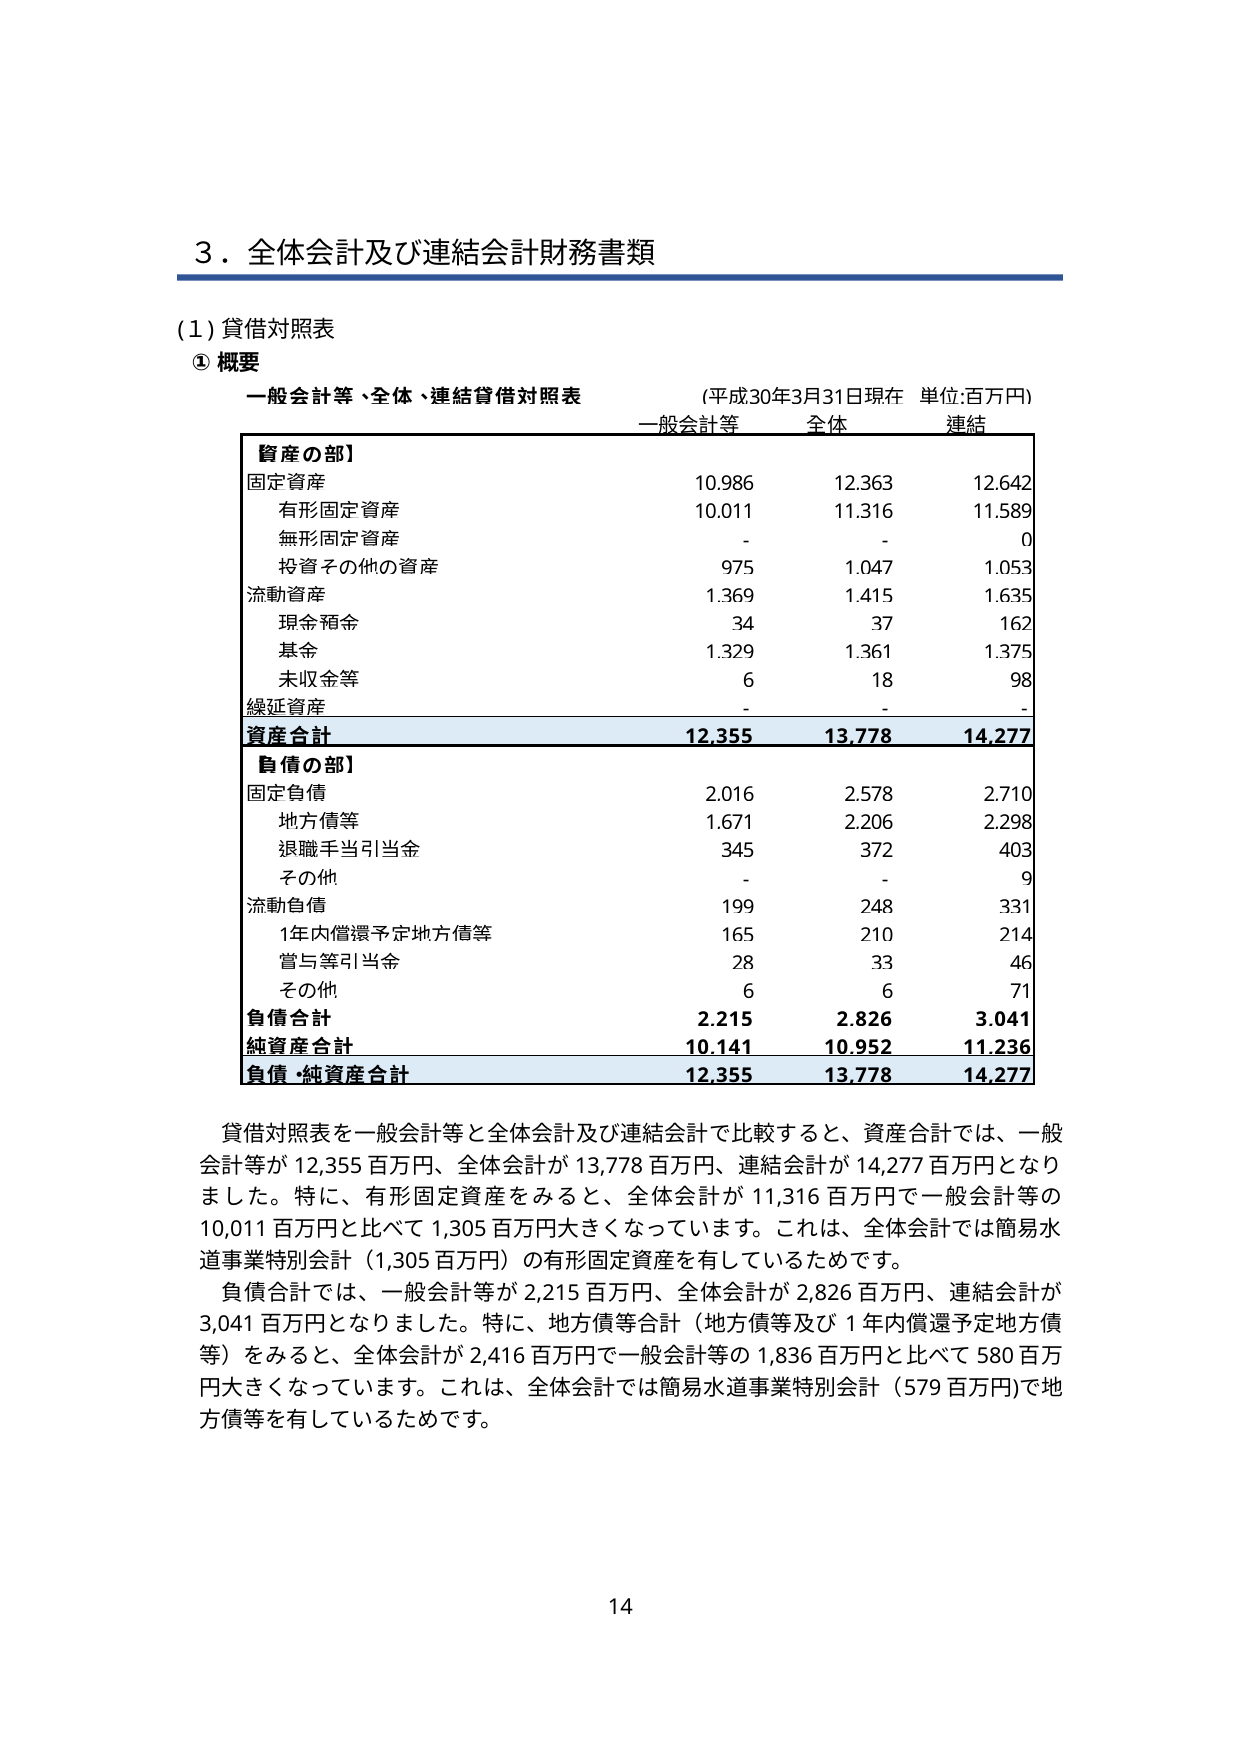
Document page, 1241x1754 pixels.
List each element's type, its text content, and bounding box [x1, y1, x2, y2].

text 負債合計では、一般会計等が2,215百万円、全体会計が2,826百万円、連結会計が3,041百万円となりました。特に、地方債等合計（地方債等及び1年内償還予定地方債等）をみると、全体会計が2,416百万円で一般会計等の1,836百万円と比べて580百万円大きくなっています。これは、全体会計では簡易水道事業特別会計（579百万円)で地方債等を有しているためです。 [199, 1275, 1063, 1433]
text 貸借対照表を一般会計等と全体会計及び連結会計で比較すると、資産合計では、一般会計等が12,355百万円、全体会計が13,778百万円、連結会計が14,277百万円となりました。特に、有形固定資産をみると、全体会計が11,316百万円で一般会計等の10,011百万円と比べて1,305百万円大きくなっています。これは、全体会計では簡易水道事業特別会計（1,305百万円）の有形固定資産を有しているためです。 [199, 1116, 1063, 1275]
list 概要 [191, 344, 1063, 377]
list 貸借対照表 [177, 311, 1063, 344]
